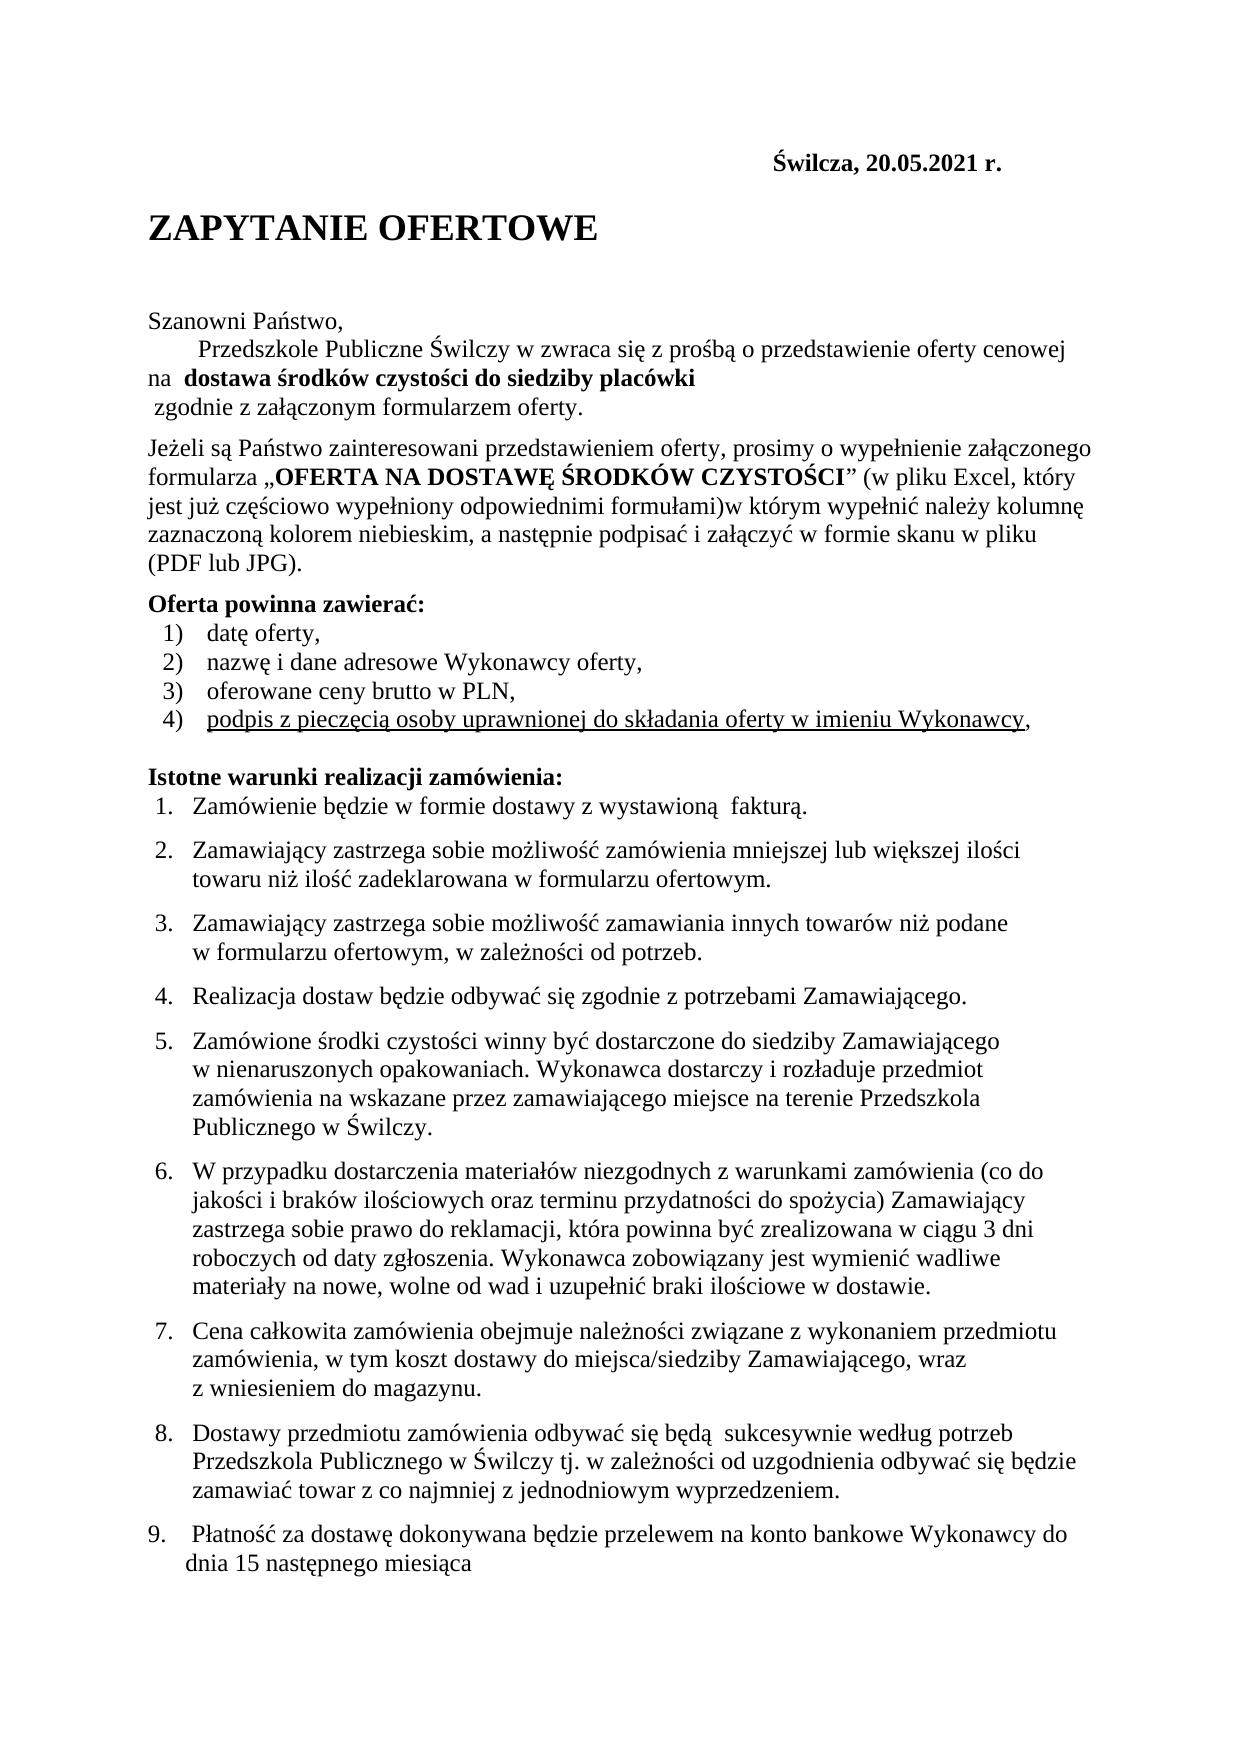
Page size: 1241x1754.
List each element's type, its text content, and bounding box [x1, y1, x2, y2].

list nazwę i dane adresowe Wykonawcy oferty, [162, 647, 1093, 676]
list datę oferty, [162, 618, 1093, 647]
list Cena całkowita zamówienia obejmuje należności związane z wykonaniem przedmiotu zamówienia, w tym koszt dostawy do miejsca/siedziby Zamawiającego, wraz z wniesieniem do magazynu. [154, 1316, 1093, 1402]
list Płatność za dostawę dokonywana będzie przelewem na konto bankowe Wykonawcy do dnia 15 następnego miesiąca [148, 1519, 1093, 1577]
text Szanowni Państwo, [148, 306, 1093, 334]
list oferowane ceny brutto w PLN, [162, 676, 1093, 704]
list Realizacja dostaw będzie odbywać się zgodnie z potrzebami Zamawiającego. [154, 981, 1093, 1010]
list Zamówione środki czystości winny być dostarczone do siedziby Zamawiającego w nienaruszonych opakowaniach. Wykonawca dostarczy i rozładuje przedmiot zamówienia na wskazane przez zamawiającego miejsce na terenie Przedszkola Publicznego w Świlczy. [154, 1026, 1093, 1141]
list Zamówienie będzie w formie dostawy z wystawioną fakturą. [154, 791, 1093, 819]
list Zamawiający zastrzega sobie możliwość zamówienia mniejszej lub większej ilości towaru niż ilość zadeklarowana w formularzu ofertowym. [154, 835, 1093, 893]
list W przypadku dostarczenia materiałów niezgodnych z warunkami zamówienia (co do jakości i braków ilościowych oraz terminu przydatności do spożycia) Zamawiający zastrzega sobie prawo do reklamacji, która powinna być zrealizowana w ciągu 3 dni roboczych od daty zgłoszenia. Wykonawca zobowiązany jest wymienić wadliwe materiały na nowe, wolne od wad i uzupełnić braki ilościowe w dostawie. [154, 1156, 1093, 1300]
list Dostawy przedmiotu zamówienia odbywać się będą sukcesywnie według potrzeb Przedszkola Publicznego w Świlczy tj. w zależności od uzgodnienia odbywać się będzie zamawiać towar z co najmniej z jednodniowym wyprzedzeniem. [154, 1418, 1093, 1504]
text Świlcza, 20.05.2021 r. [148, 148, 1093, 176]
text Przedszkole Publiczne Świlczy w zwraca się z prośbą o przedstawienie oferty cenowej na dostawa środków czystości do siedziby placówki [148, 334, 1093, 392]
text zgodnie z załączonym formularzem oferty. [148, 392, 1093, 421]
list podpis z pieczęcią osoby uprawnionej do składania oferty w imieniu Wykonawcy, [162, 704, 1093, 733]
text Jeżeli są Państwo zainteresowani przedstawieniem oferty, prosimy o wypełnienie załączonego formularza „OFERTA NA DOSTAWĘ ŚRODKÓW CZYSTOŚCI” (w pliku Excel, który jest już częściowo wypełniony odpowiednimi formułami)w którym wypełnić należy kolumnę zaznaczoną kolorem niebieskim, a następnie podpisać i załączyć w formie skanu w pliku (PDF lub JPG). [148, 433, 1093, 577]
text Istotne warunki realizacji zamówienia: [148, 762, 1093, 791]
text Oferta powinna zawierać: [148, 589, 1093, 618]
subtitle ZAPYTANIE OFERTOWE [148, 205, 1093, 248]
list Zamawiający zastrzega sobie możliwość zamawiania innych towarów niż podane w formularzu ofertowym, w zależności od potrzeb. [154, 908, 1093, 966]
